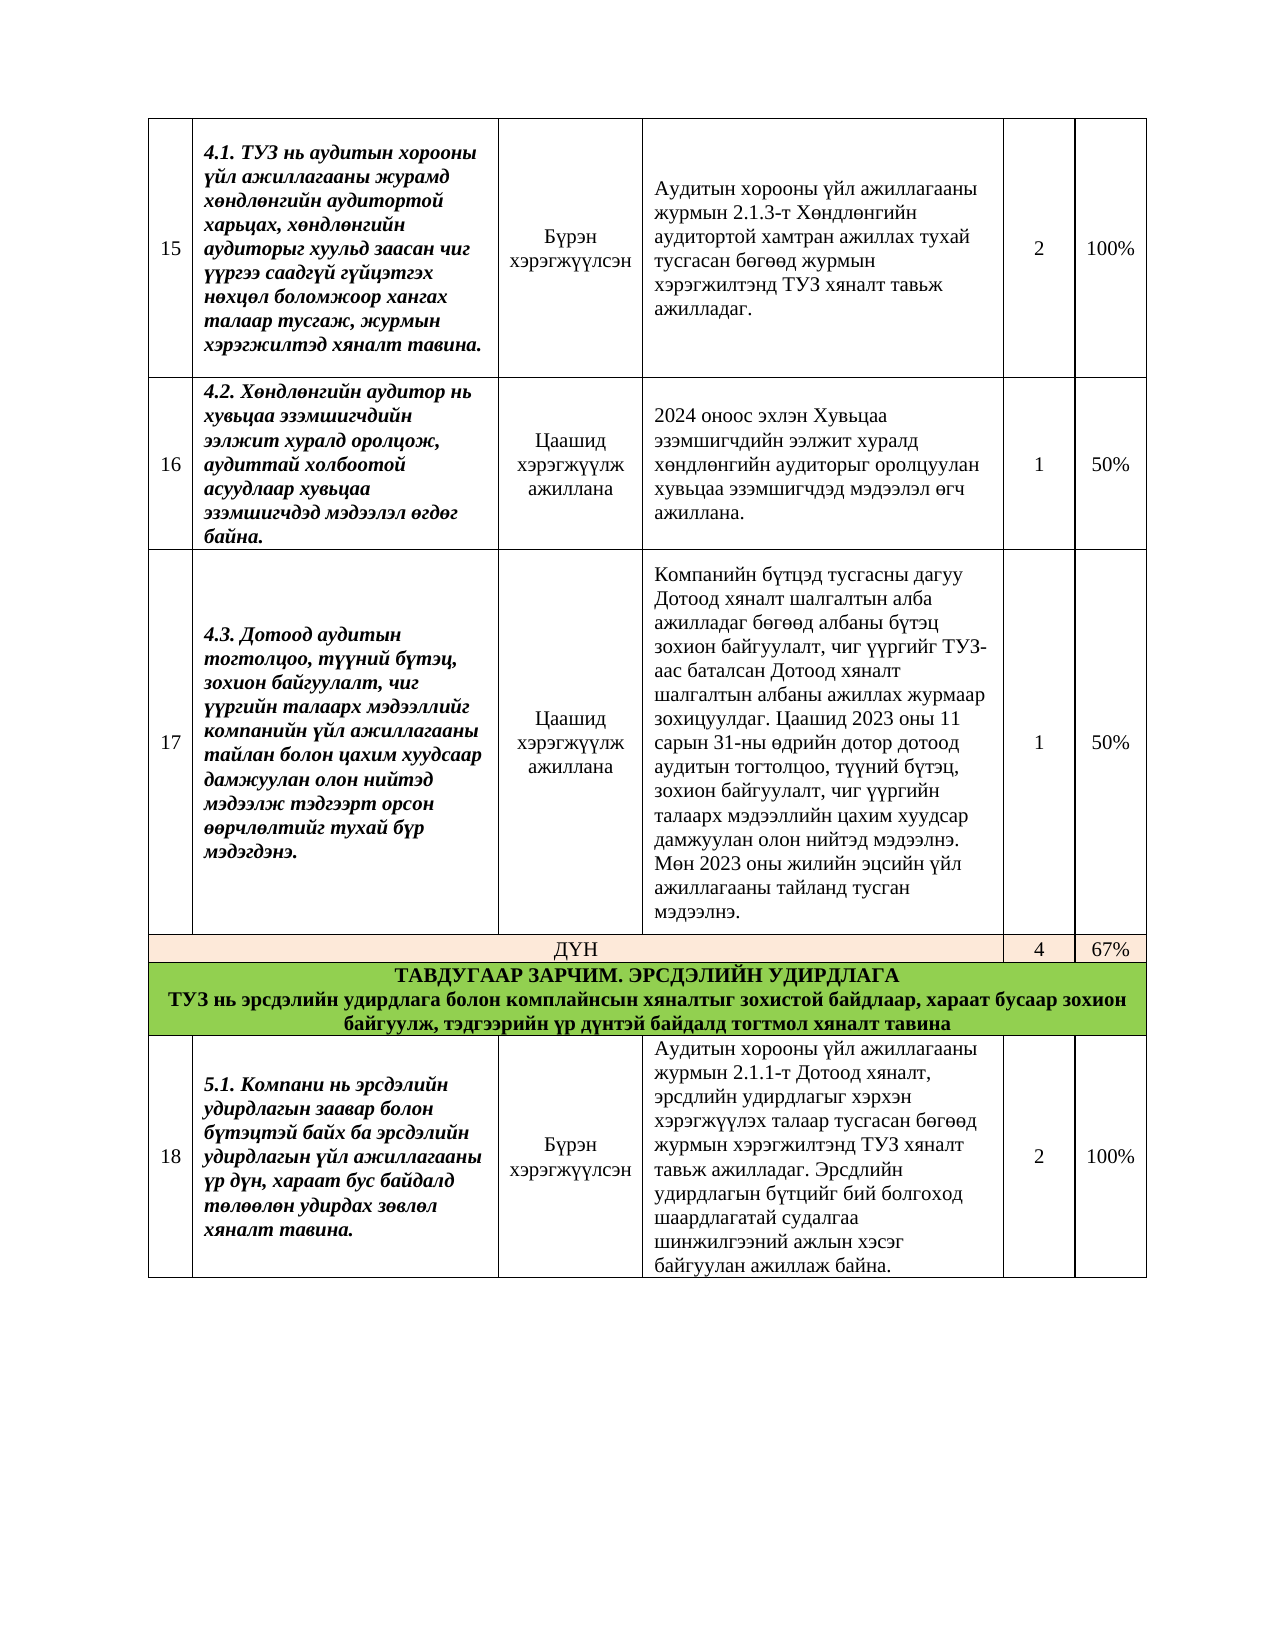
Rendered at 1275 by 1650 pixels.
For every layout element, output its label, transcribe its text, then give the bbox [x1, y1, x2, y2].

table_cell 18 [149, 1036, 192, 1277]
table_cell Цаашид хэрэгжүүлж ажиллана [499, 550, 642, 934]
table_cell Компанийн бүтцэд тусгасны дагуу Дотоод хяналт шалгалтын алба ажилладаг бөгөөд албаны бүтэц зохион байгуулалт, чиг үүргийг ТУЗ-аас баталсан Дотоод хяналт шалгалтын албаны ажиллах журмаар зохицуулдаг. Цаашид 2023 оны 11 сарын 31-ны өдрийн дотор дотоод аудитын тогтолцоо, түүний бүтэц, зохион байгуулалт, чиг үүргийн талаарх мэдээллийн цахим хуудсар дамжуулан олон нийтэд мэдээлнэ. Мөн 2023 оны жилийн эцсийн үйл ажиллагааны тайланд тусган мэдээлнэ. [643, 550, 1003, 934]
table_cell 4.3. Дотоод аудитын тогтолцоо, түүний бүтэц, зохион байгуулалт, чиг үүргийн талаарх мэдээллийг компанийн үйл ажиллагааны тайлан болон цахим хуудсаар дамжуулан олон нийтэд мэдээлж тэдгээрт орсон өөрчлөлтийг тухай бүр мэдэгдэнэ. [193, 550, 498, 934]
table_cell 4 [1004, 935, 1074, 962]
table_cell 2 [1004, 119, 1074, 377]
table_cell 67% [1076, 935, 1146, 962]
table_cell 2024 оноос эхлэн Хувьцаа эзэмшигчдийн ээлжит хуралд хөндлөнгийн аудиторыг оролцуулан хувьцаа эзэмшигчдэд мэдээлэл өгч ажиллана. [643, 378, 1003, 549]
table_cell Аудитын хорооны үйл ажиллагааны журмын 2.1.1-т Дотоод хяналт, эрсдлийн удирдлагыг хэрхэн хэрэгжүүлэх талаар тусгасан бөгөөд журмын хэрэгжилтэнд ТУЗ хяналт тавьж ажилладаг. Эрсдлийн удирдлагын бүтцийг бий болгоход шаардлагатай судалгаа шинжилгээний ажлын хэсэг байгуулан ажиллаж байна. [643, 1036, 1003, 1277]
table_cell 2 [1004, 1036, 1074, 1277]
table_cell 4.1. ТУЗ нь аудитын хорооны үйл ажиллагааны журамд хөндлөнгийн аудитортой харьцах, хөндлөнгийн аудиторыг хуульд заасан чиг үүргээ саадгүй гүйцэтгэх нөхцөл боломжоор хангах талаар тусгаж, журмын хэрэгжилтэд хяналт тавина. [193, 119, 498, 377]
table_cell 100% [1076, 1036, 1146, 1277]
table_cell 16 [149, 378, 192, 549]
table_cell 1 [1004, 378, 1074, 549]
table_cell 4.2. Хөндлөнгийн аудитор нь хувьцаа эзэмшигчдийн ээлжит хуралд оролцож, аудиттай холбоотой асуудлаар хувьцаа эзэмшигчдэд мэдээлэл өгдөг байна. [193, 378, 498, 549]
table_cell Бүрэн хэрэгжүүлсэн [499, 1036, 642, 1277]
table_cell 100% [1076, 119, 1146, 377]
table_cell Цаашид хэрэгжүүлж ажиллана [499, 378, 642, 549]
table_cell 1 [1004, 550, 1074, 934]
table_cell ДҮН [149, 935, 1003, 962]
table_cell 50% [1076, 378, 1146, 549]
table_cell Бүрэн хэрэгжүүлсэн [499, 119, 642, 377]
table_cell ТАВДУГААР ЗАРЧИМ. ЭРСДЭЛИЙН УДИРДЛАГА ТУЗ нь эрсдэлийн удирдлага болон комплайнсын хяналтыг зохистой байдлаар, хараат бусаар зохион байгуулж, тэдгээрийн үр дүнтэй байдалд тогтмол хяналт тавина [149, 963, 1146, 1035]
table_cell 15 [149, 119, 192, 377]
table_cell 17 [149, 550, 192, 934]
table_cell 50% [1076, 550, 1146, 934]
table_cell Аудитын хорооны үйл ажиллагааны журмын 2.1.3-т Хөндлөнгийн аудитортой хамтран ажиллах тухай тусгасан бөгөөд журмын хэрэгжилтэнд ТУЗ хяналт тавьж ажилладаг. [643, 119, 1003, 377]
table_cell 5.1. Компани нь эрсдэлийн удирдлагын заавар болон бүтэцтэй байх ба эрсдэлийн удирдлагын үйл ажиллагааны үр дүн, хараат бус байдалд төлөөлөн удирдах зөвлөл хяналт тавина. [193, 1036, 498, 1277]
